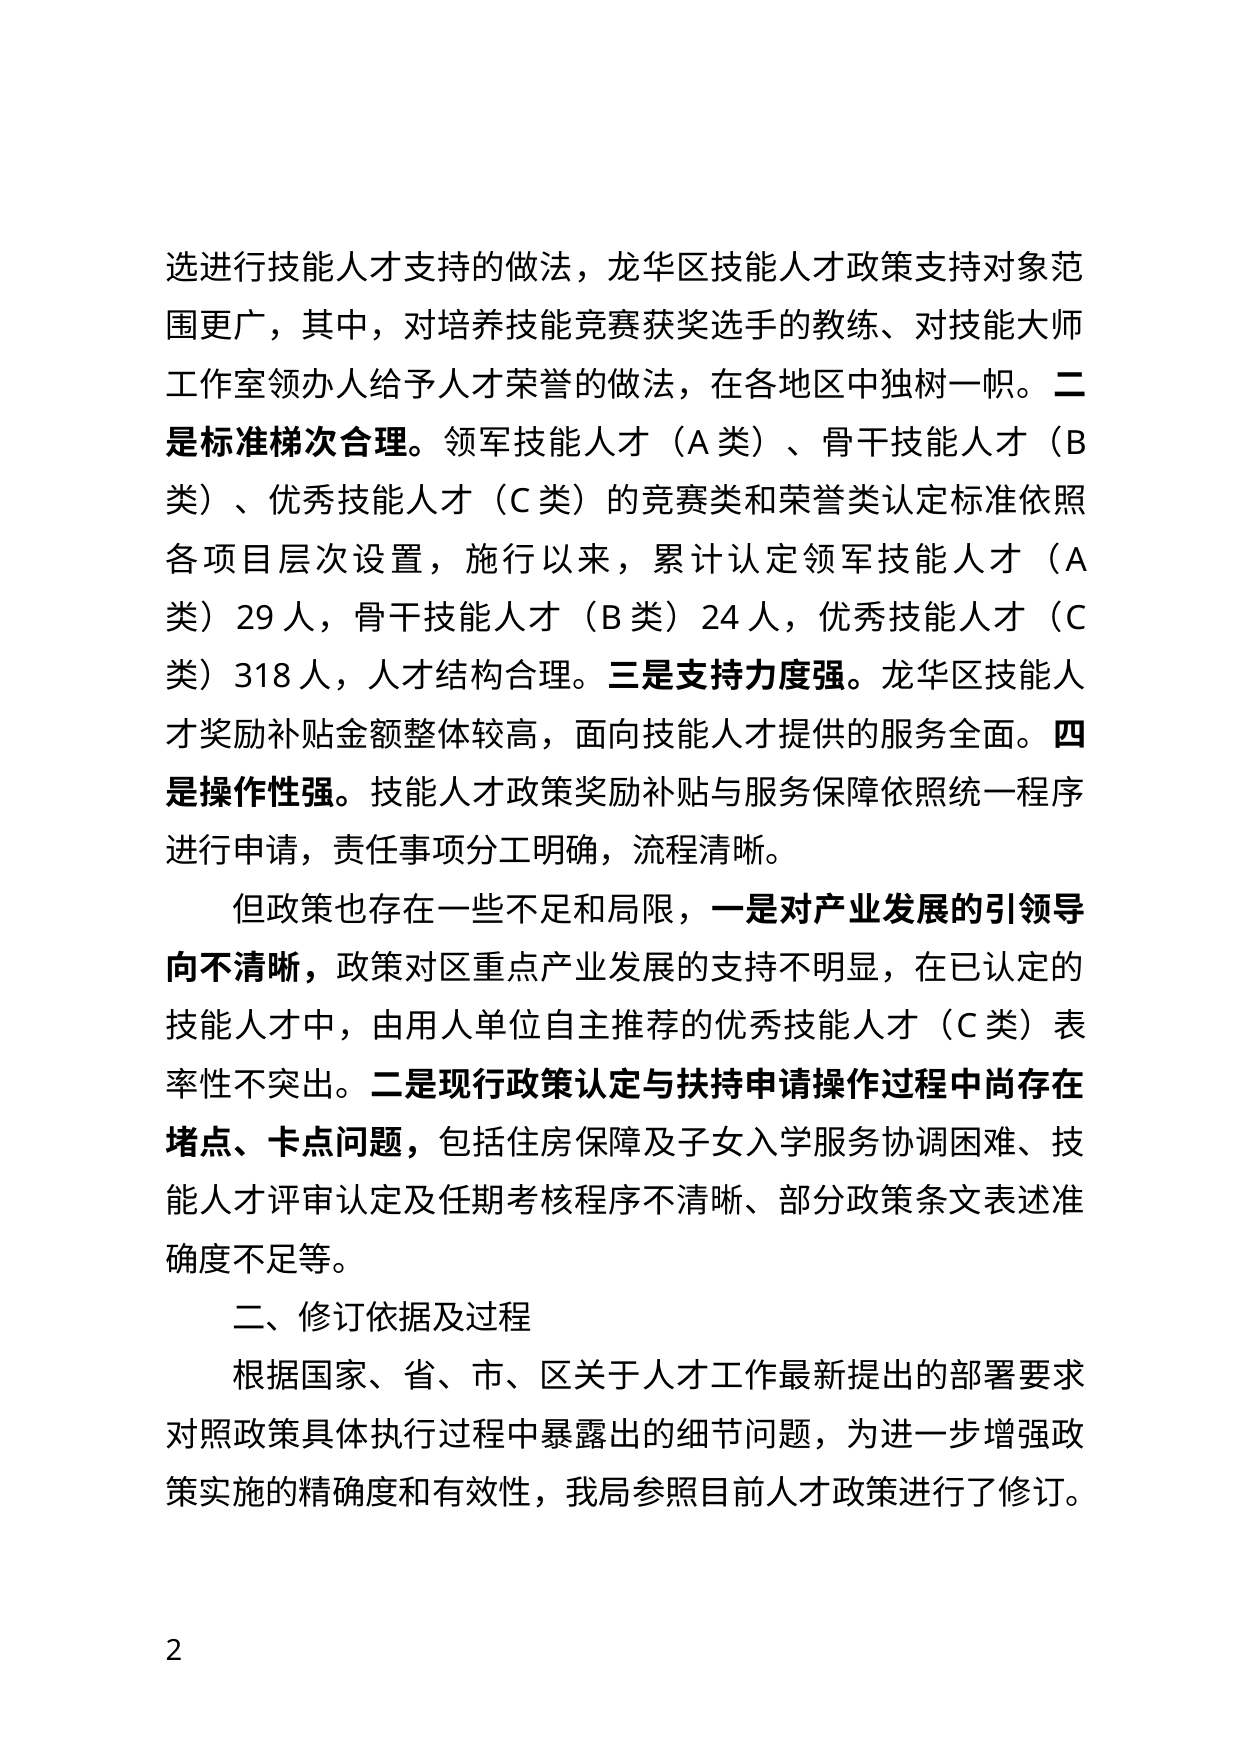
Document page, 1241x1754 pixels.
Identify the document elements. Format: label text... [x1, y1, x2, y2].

text 二、修订依据及过程 [165, 1283, 1087, 1341]
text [165, 233, 1087, 874]
text 根据国家、省、市、区关于人才工作最新提出的部署要求，对照政策具体执行过程中暴露出的细节问题，为进一步增强政策实施的精确度和有效性，我局参照目前人才政策进行了修订。 [165, 1341, 1087, 1516]
text 但政策也存在一些不足和局限，一是对产业发展的引领导向不清晰，政策对区重点产业发展的支持不明显，在已认定的技能人才中，由用人单位自主推荐的优秀技能人才（C类）表率性不突出。二是现行政策认定与扶持申请操作过程中尚存在堵点、卡点问题，包括住房保障及子女入学服务协调困难、技能人才评审认定及任期考核程序不清晰、部分政策条文表述准确度不足等。 [165, 874, 1087, 1283]
